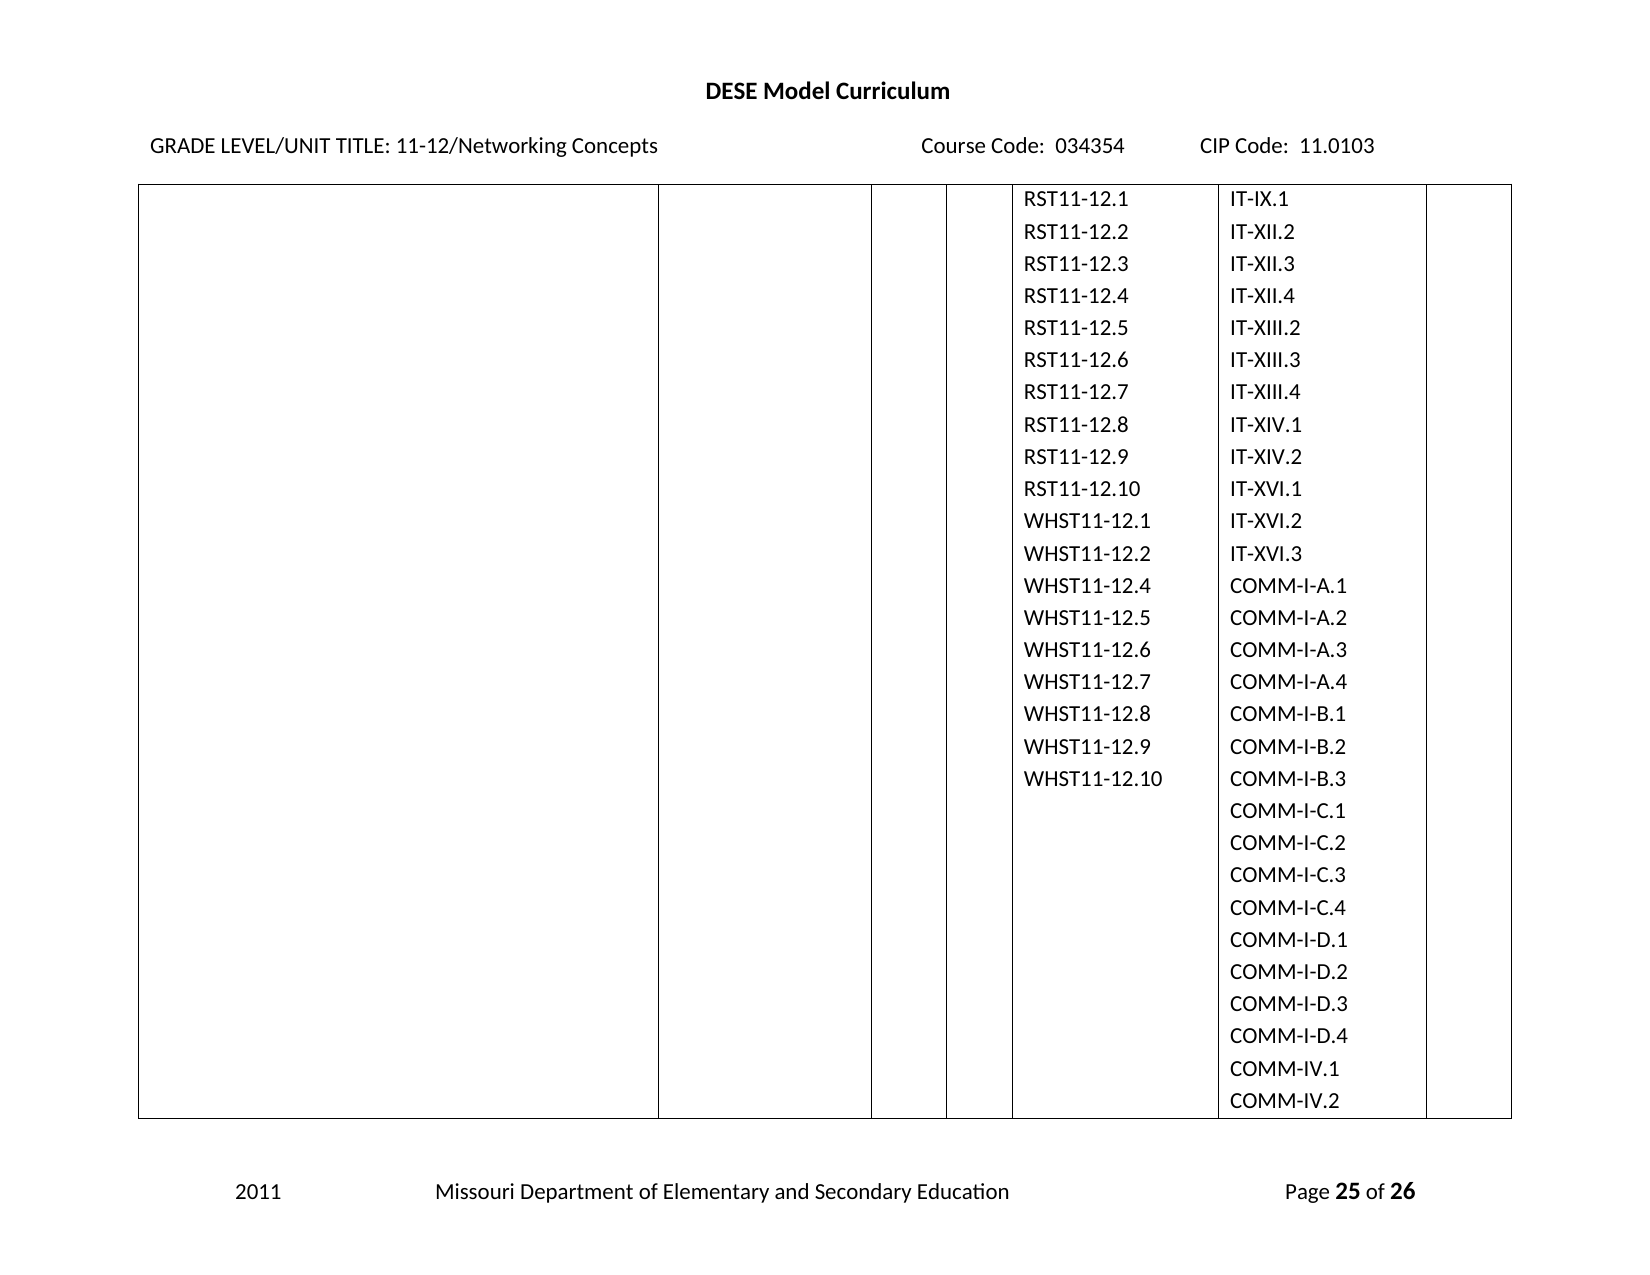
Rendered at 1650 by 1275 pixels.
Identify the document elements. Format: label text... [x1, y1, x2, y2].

table_cell [872, 185, 946, 1118]
table_cell [659, 185, 871, 1118]
table_cell [947, 185, 1012, 1118]
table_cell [1013, 185, 1218, 1118]
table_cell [139, 185, 658, 1118]
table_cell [1219, 185, 1426, 1118]
table_cell 2 [1427, 185, 1511, 1118]
